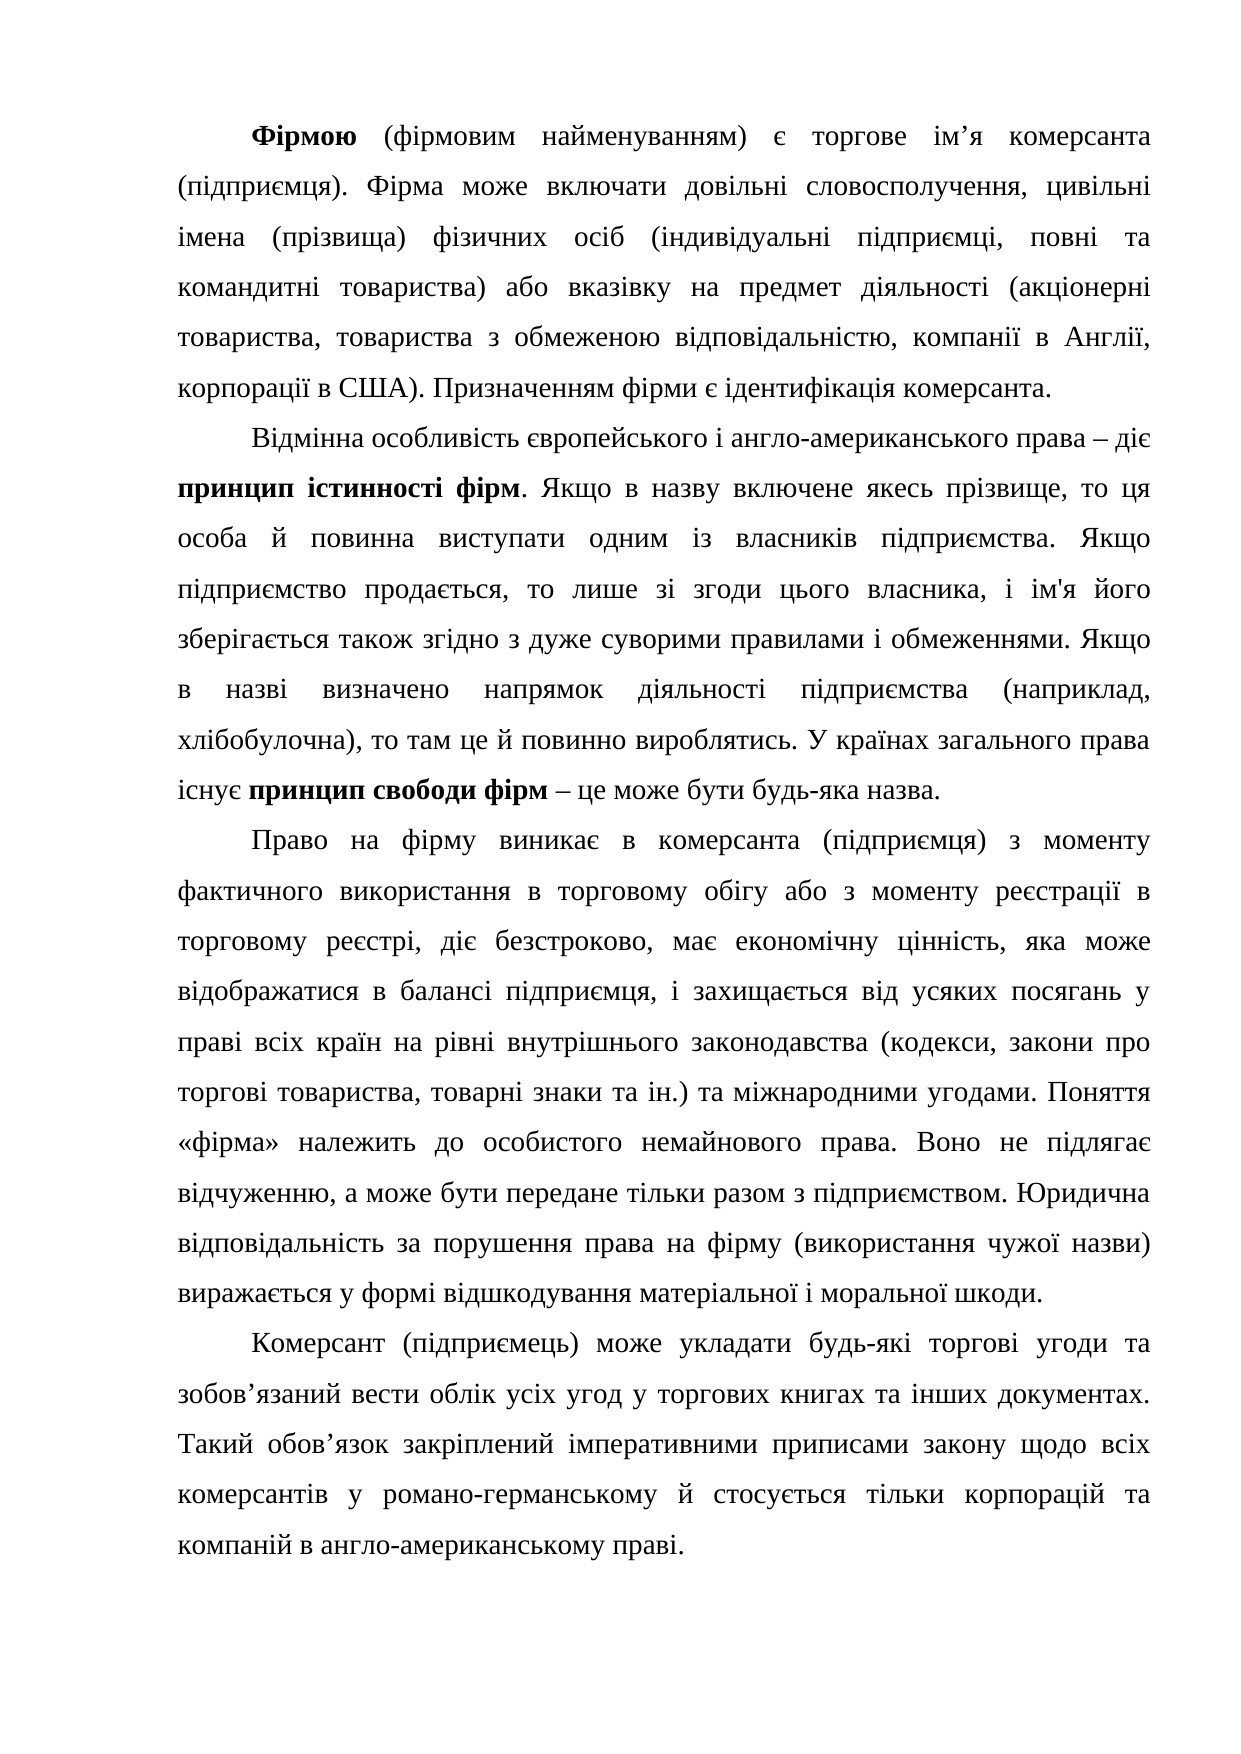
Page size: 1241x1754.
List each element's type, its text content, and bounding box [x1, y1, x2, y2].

text Право на фірму виникає в комерсанта (підприємця) з моменту фактичного використання в торговому обігу або з моменту реєстрації в торговому реєстрі, діє безстроково, має економічну цінність, яка може відображатися в балансі підприємця, і захищається від усяких посягань у праві всіх країн на рівні внутрішнього законодавства (кодекси, закони про торгові товариства, товарні знаки та ін.) та міжнародними угодами. Поняття «фірма» належить до особистого немайнового права. Воно не підлягає відчуженню, а може бути передане тільки разом з підприємством. Юридична відповідальність за порушення права на фірму (використання чужої назви) виражається у формі відшкодування матеріальної і моральної шкоди. [177, 822, 1152, 1309]
text Фірмою (фірмовим найменуванням) є торгове ім’я комерсанта (підприємця). Фірма може включати довільні словосполучення, цивільні імена (прізвища) фізичних осіб (індивідуальні підприємці, повні та командитні товариства) або вказівку на предмет діяльності (акціонерні товариства, товариства з обмеженою відповідальністю, компанії в Англії, корпорації в США). Призначенням фірми є ідентифікація комерсанта. [177, 118, 1152, 403]
text Відмінна особливість європейського і англо-американського права – діє принцип істинності фірм. Якщо в назву включене якесь прізвище, то ця особа й повинна виступати одним із власників підприємства. Якщо підприємство продається, то лише зі згоди цього власника, і ім'я його зберігається також згідно з дуже суворими правилами і обмеженнями. Якщо в назві визначено напрямок діяльності підприємства (наприклад, хлібобулочна), то там це й повинно вироблятись. У країнах загального права існує принцип свободи фірм – це може бути будь-яка назва. [177, 420, 1152, 806]
text Комерсант (підприємець) може укладати будь-які торгові угоди та зобов’язаний вести облік усіх угод у торгових книгах та інших документах. Такий обов’язок закріплений імперативними приписами закону щодо всіх комерсантів у романо-германському й стосується тільки корпорацій та компаній в англо-американському праві. [177, 1326, 1152, 1560]
